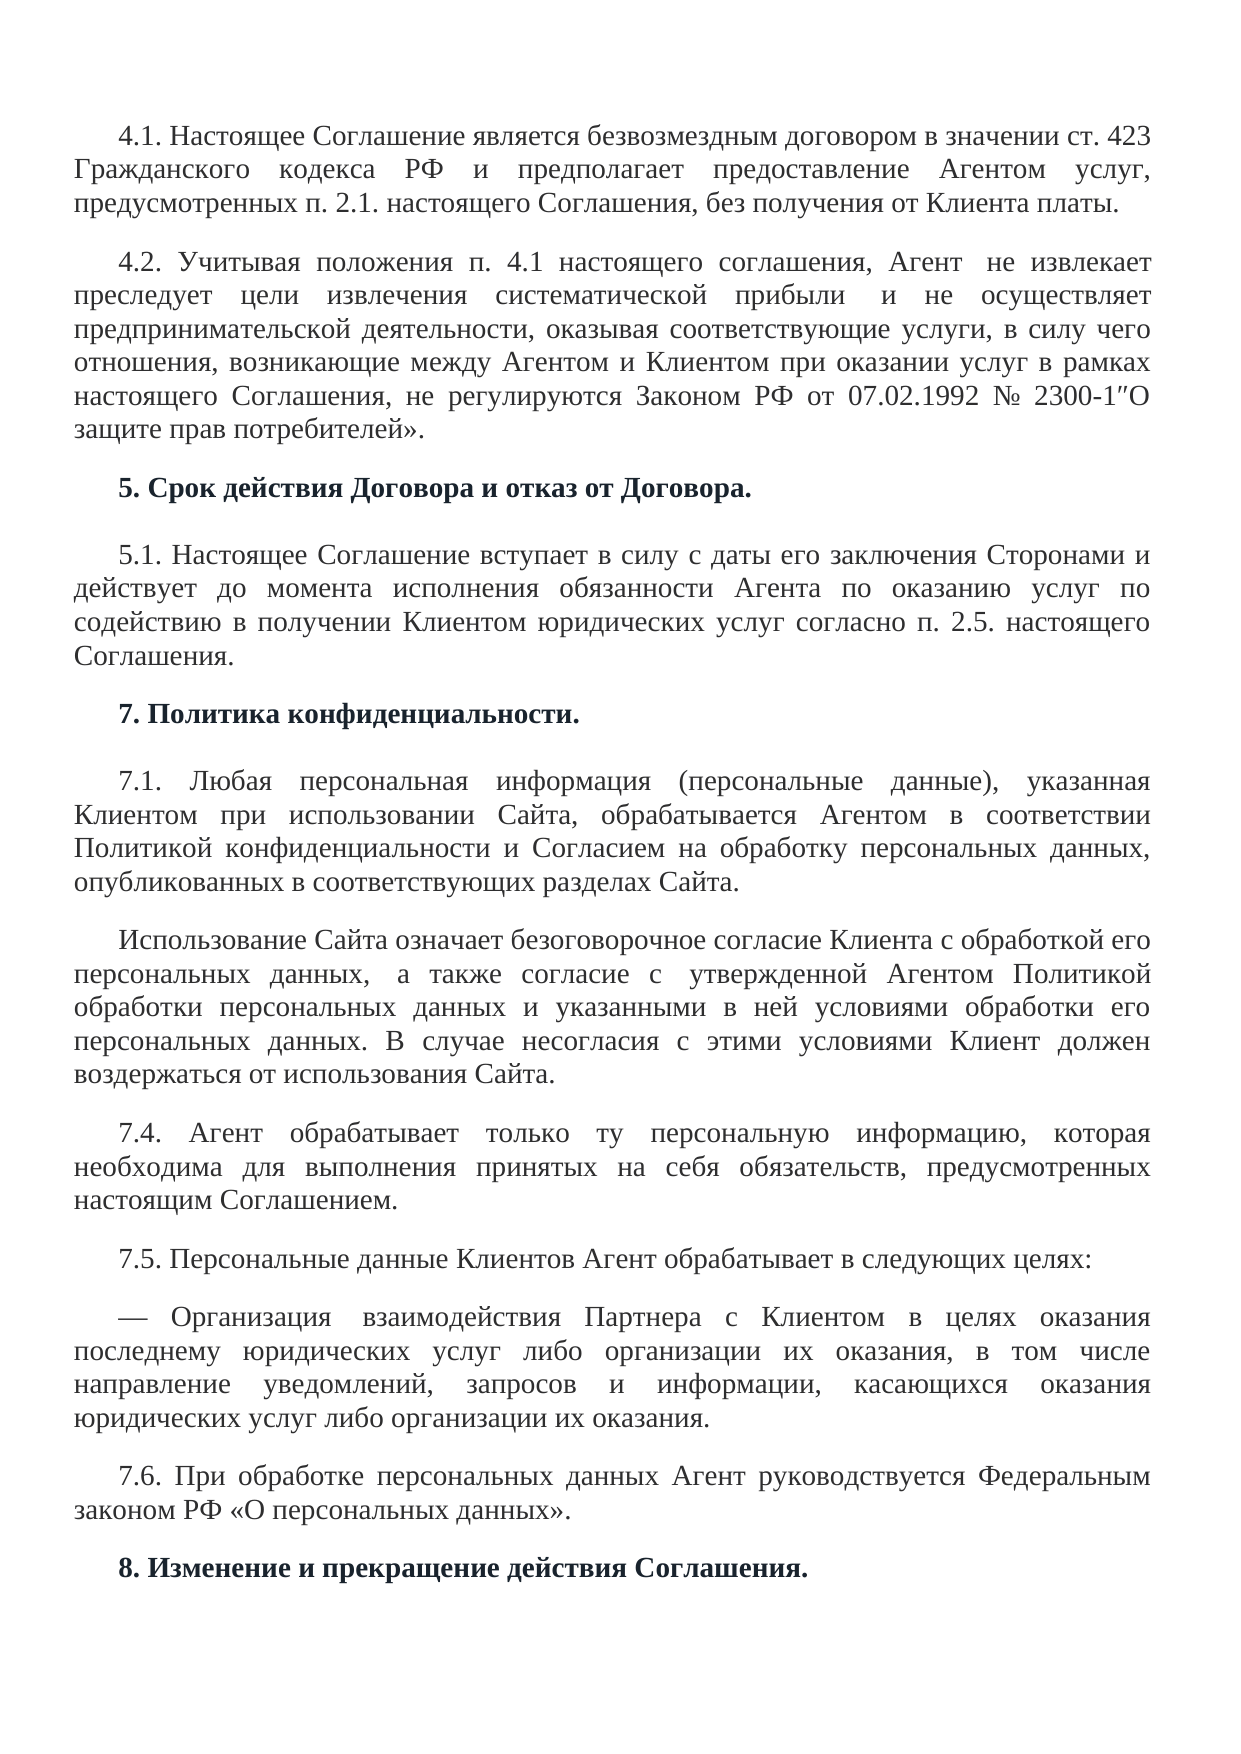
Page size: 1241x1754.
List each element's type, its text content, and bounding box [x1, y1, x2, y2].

text 4.2. Учитывая положения п. 4.1 настоящего соглашения, Агент не извлекает преследует цели извлечения систематической прибыли и не осуществляет предпринимательской деятельности, оказывая соответствующие услуги, в силу чего отношения, возникающие между Агентом и Клиентом при оказании услуг в рамках настоящего Соглашения, не регулируются Законом РФ от 07.02.1992 № 2300-1″О защите прав потребителей». [74, 244, 1152, 445]
text 7. Политика конфиденциальности. [74, 696, 1152, 730]
text 7.6. При обработке персональных данных Агент руководствуется Федеральным законом РФ «О персональных данных». [74, 1458, 1152, 1526]
text 5. Срок действия Договора и отказ от Договора. [74, 470, 1152, 503]
text 4.1. Настоящее Соглашение является безвозмездным договором в значении ст. 423 Гражданского кодекса РФ и предполагает предоставление Агентом услуг, предусмотренных п. 2.1. настоящего Соглашения, без получения от Клиента платы. [74, 118, 1152, 219]
text — Организация взаимодействия Партнера с Клиентом в целях оказания последнему юридических услуг либо организации их оказания, в том числе направление уведомлений, запросов и информации, касающихся оказания юридических услуг либо организации их оказания. [74, 1299, 1152, 1433]
text 7.5. Персональные данные Клиентов Агент обрабатывает в следующих целях: [74, 1241, 1152, 1274]
text 7.1. Любая персональная информация (персональные данные), указанная Клиентом при использовании Сайта, обрабатывается Агентом в соответствии Политикой конфиденциальности и Согласием на обработку персональных данных, опубликованных в соответствующих разделах Сайта. [74, 763, 1152, 897]
text Использование Сайта означает безоговорочное согласие Клиента с обработкой его персональных данных, а также согласие с утвержденной Агентом Политикой обработки персональных данных и указанными в ней условиями обработки его персональных данных. В случае несогласия с этими условиями Клиент должен воздержаться от использования Сайта. [74, 922, 1152, 1090]
text 7.4. Агент обрабатывает только ту персональную информацию, которая необходима для выполнения принятых на себя обязательств, предусмотренных настоящим Соглашением. [74, 1115, 1152, 1216]
text 5.1. Настоящее Соглашение вступает в силу с даты его заключения Сторонами и действует до момента исполнения обязанности Агента по оказанию услуг по содействию в получении Клиентом юридических услуг согласно п. 2.5. настоящего Соглашения. [74, 537, 1152, 671]
text 8. Изменение и прекращение действия Соглашения. [74, 1551, 1152, 1584]
